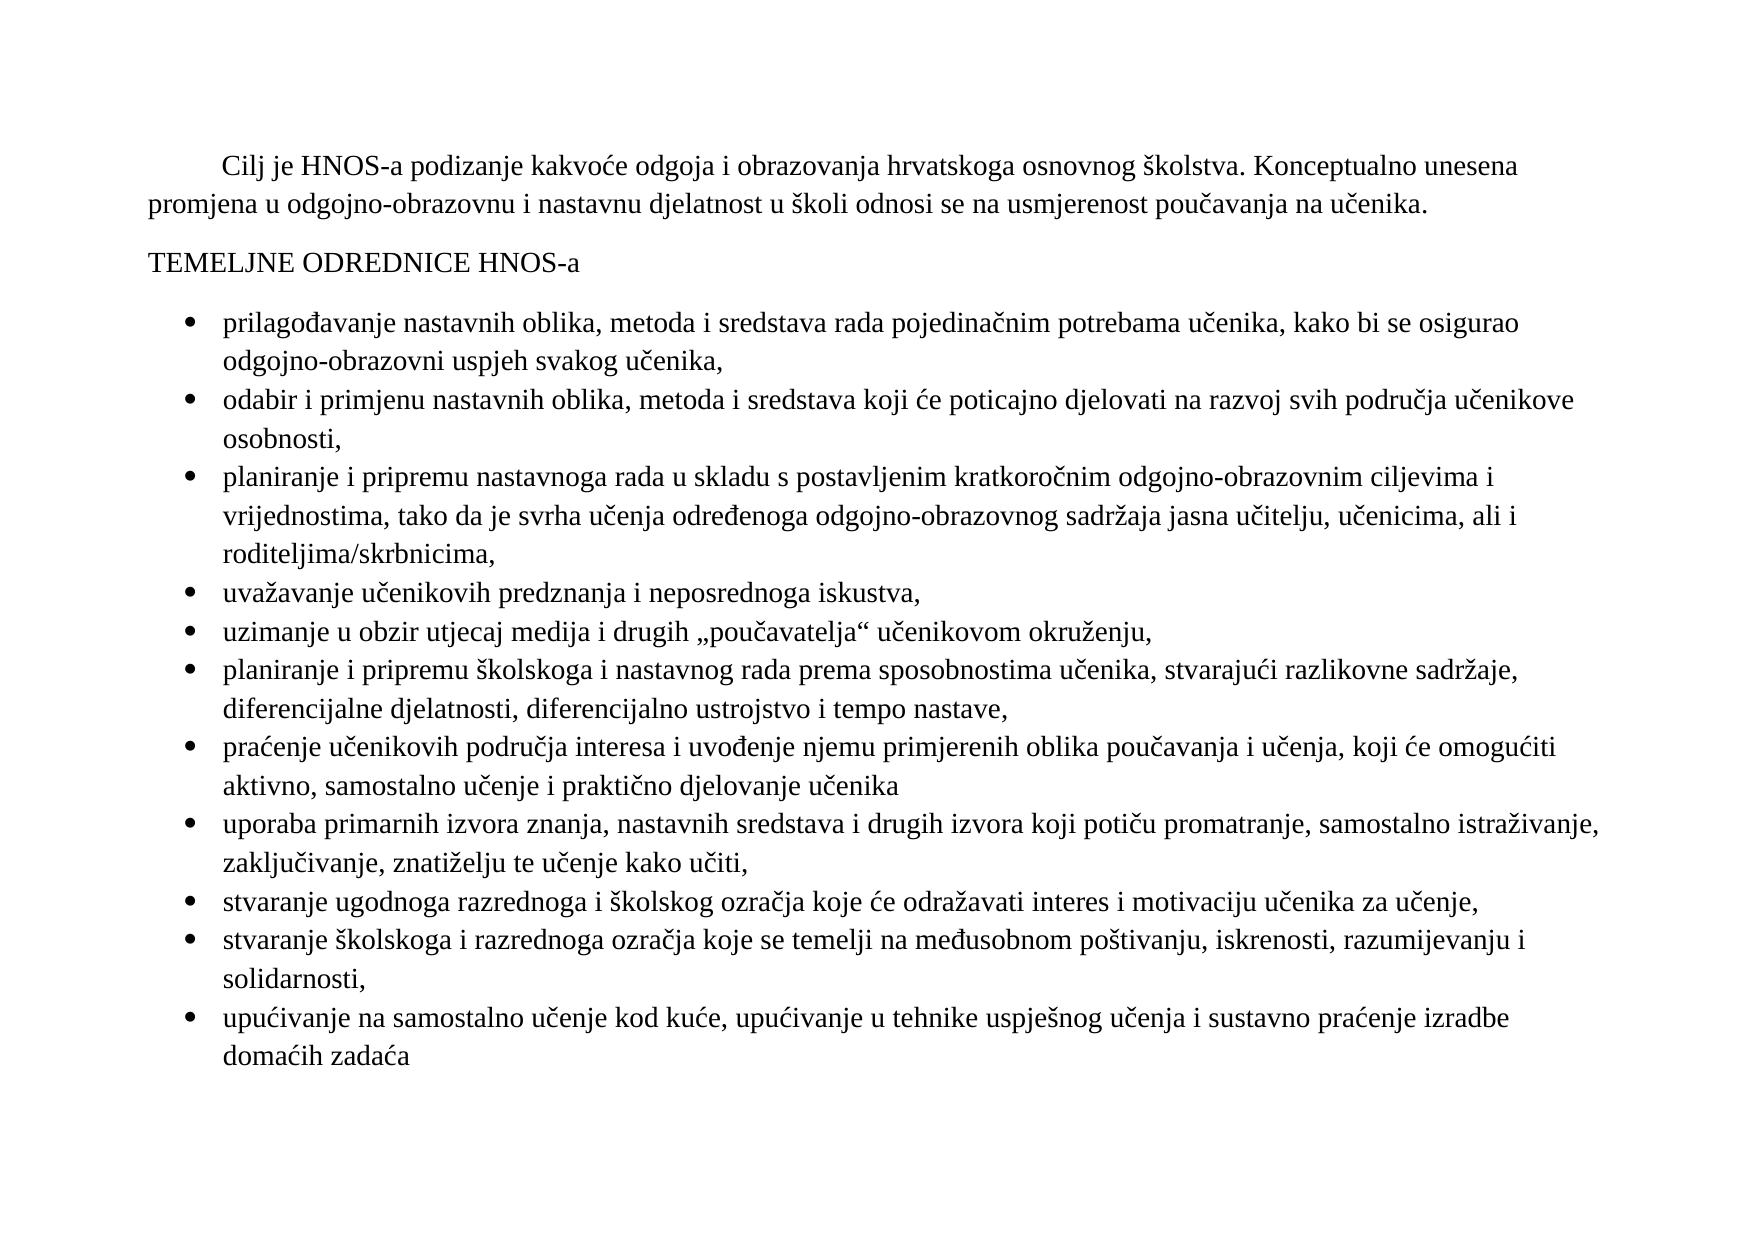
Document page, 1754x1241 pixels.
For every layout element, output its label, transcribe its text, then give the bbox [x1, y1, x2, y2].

list stvaranje školskoga i razrednoga ozračja koje se temelji na međusobnom poštivanju, iskrenosti, razumijevanju i solidarnosti, [185, 922, 1606, 995]
text TEMELJNE ODREDNICE HNOS-a [148, 246, 1606, 279]
list planiranje i pripremu školskoga i nastavnog rada prema sposobnostima učenika, stvarajući razlikovne sadržaje, diferencijalne djelatnosti, diferencijalno ustrojstvo i tempo nastave, [185, 652, 1606, 724]
list uporaba primarnih izvora znanja, nastavnih sredstava i drugih izvora koji potiču promatranje, samostalno istraživanje, zaključivanje, znatiželju te učenje kako učiti, [185, 807, 1606, 879]
list planiranje i pripremu nastavnoga rada u skladu s postavljenim kratkoročnim odgojno-obrazovnim ciljevima i vrijednostima, tako da je svrha učenja određenoga odgojno-obrazovnog sadržaja jasna učitelju, učenicima, ali i roditeljima/skrbnicima, [185, 459, 1606, 570]
list uvažavanje učenikovih predznanja i neposrednoga iskustva, [185, 575, 1606, 609]
list stvaranje ugodnoga razrednoga i školskog ozračja koje će odražavati interes i motivaciju učenika za učenje, [185, 884, 1606, 917]
list upućivanje na samostalno učenje kod kuće, upućivanje u tehnike uspješnog učenja i sustavno praćenje izradbe domaćih zadaća [185, 1000, 1606, 1072]
list uzimanje u obzir utjecaj medija i drugih „poučavatelja“ učenikovom okruženju, [185, 614, 1606, 647]
list prilagođavanje nastavnih oblika, metoda i sredstava rada pojedinačnim potrebama učenika, kako bi se osigurao odgojno-obrazovni uspjeh svakog učenika, [185, 305, 1606, 377]
list praćenje učenikovih područja interesa i uvođenje njemu primjerenih oblika poučavanja i učenja, koji će omogućiti aktivno, samostalno učenje i praktično djelovanje učenika [185, 729, 1606, 802]
text Cilj je HNOS-a podizanje kakvoće odgoja i obrazovanja hrvatskoga osnovnog školstva. Konceptualno unesena promjena u odgojno-obrazovnu i nastavnu djelatnost u školi odnosi se na usmjerenost poučavanja na učenika. [148, 148, 1606, 220]
list odabir i primjenu nastavnih oblika, metoda i sredstava koji će poticajno djelovati na razvoj svih područja učenikove osobnosti, [185, 382, 1606, 454]
